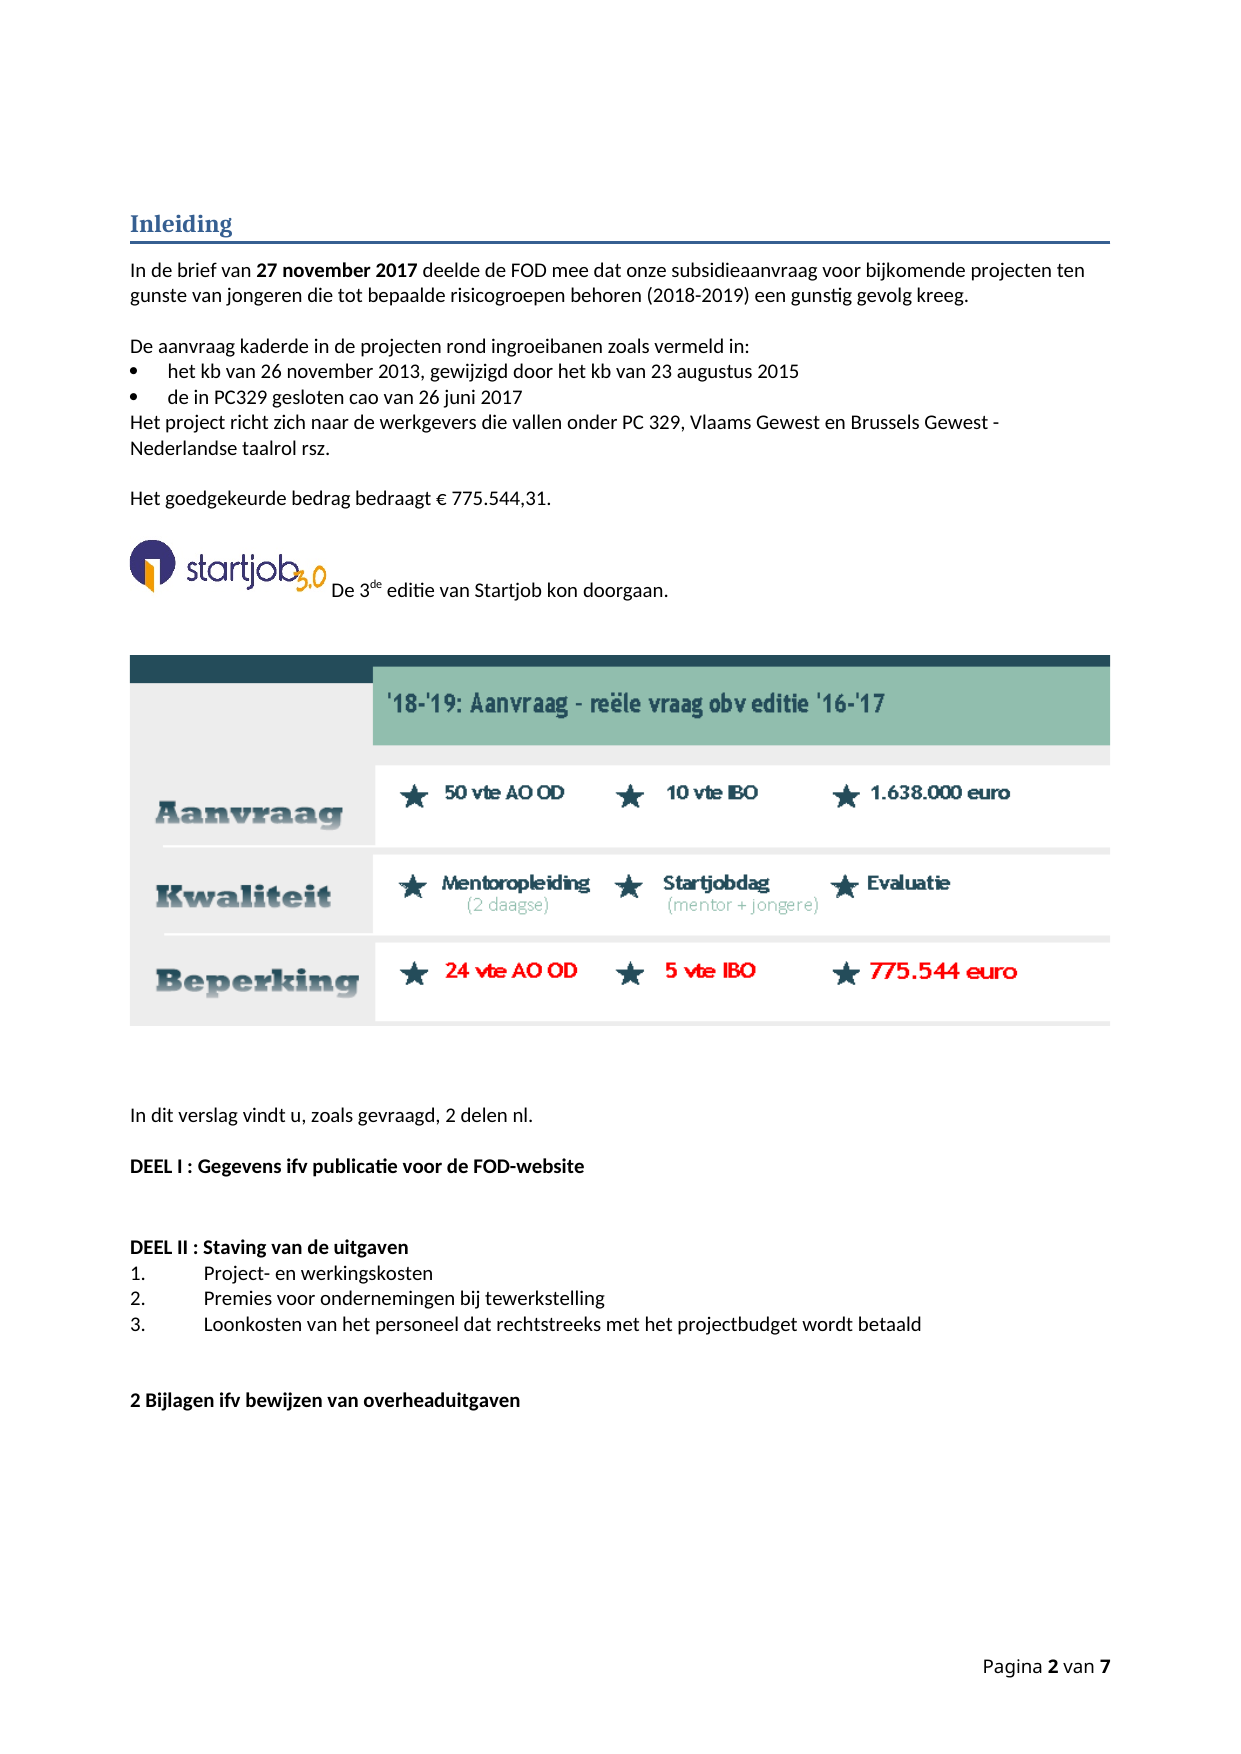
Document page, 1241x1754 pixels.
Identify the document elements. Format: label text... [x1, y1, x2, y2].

text In de brief van 27 november 2017 deelde de FOD mee dat onze subsidieaanvraag voor bijkomende projecten ten gunste van jongeren die tot bepaalde risicogroepen behoren (2018-2019) een gunstig gevolg kreeg. [130, 257, 1110, 308]
text In dit verslag vindt u, zoals gevraagd, 2 delen nl. [130, 1102, 1110, 1128]
subtitle Inleiding [130, 210, 1110, 241]
text De 3de editie van Startjob kon doorgaan. [130, 536, 1110, 602]
text 2 Bijlagen ifv bewijzen van overheaduitgaven [130, 1387, 1110, 1412]
text 3. Loonkosten van het personeel dat rechtstreeks met het projectbudget wordt betaald [130, 1311, 1110, 1336]
picture [129, 536, 327, 598]
text Het project richt zich naar de werkgevers die vallen onder PC 329, Vlaams Gewest en Brussels Gewest - Nederlandse taalrol rsz. [130, 409, 1110, 460]
text DEEL II : Staving van de uitgaven [130, 1234, 1110, 1260]
text DEEL I : Gegevens ifv publicatie voor de FOD-website [130, 1153, 1110, 1178]
text 1. Project- en werkingskosten [130, 1260, 1110, 1285]
text 2. Premies voor ondernemingen bij tewerkstelling [130, 1285, 1110, 1311]
list het kb van 26 november 2013, gewijzigd door het kb van 23 augustus 2015 [130, 358, 1110, 384]
text Het goedgekeurde bedrag bedraagt € 775.544,31. [130, 486, 1110, 511]
list de in PC329 gesloten cao van 26 juni 2017 [130, 384, 1110, 409]
text De aanvraag kaderde in de projecten rond ingroeibanen zoals vermeld in: [130, 333, 1110, 358]
